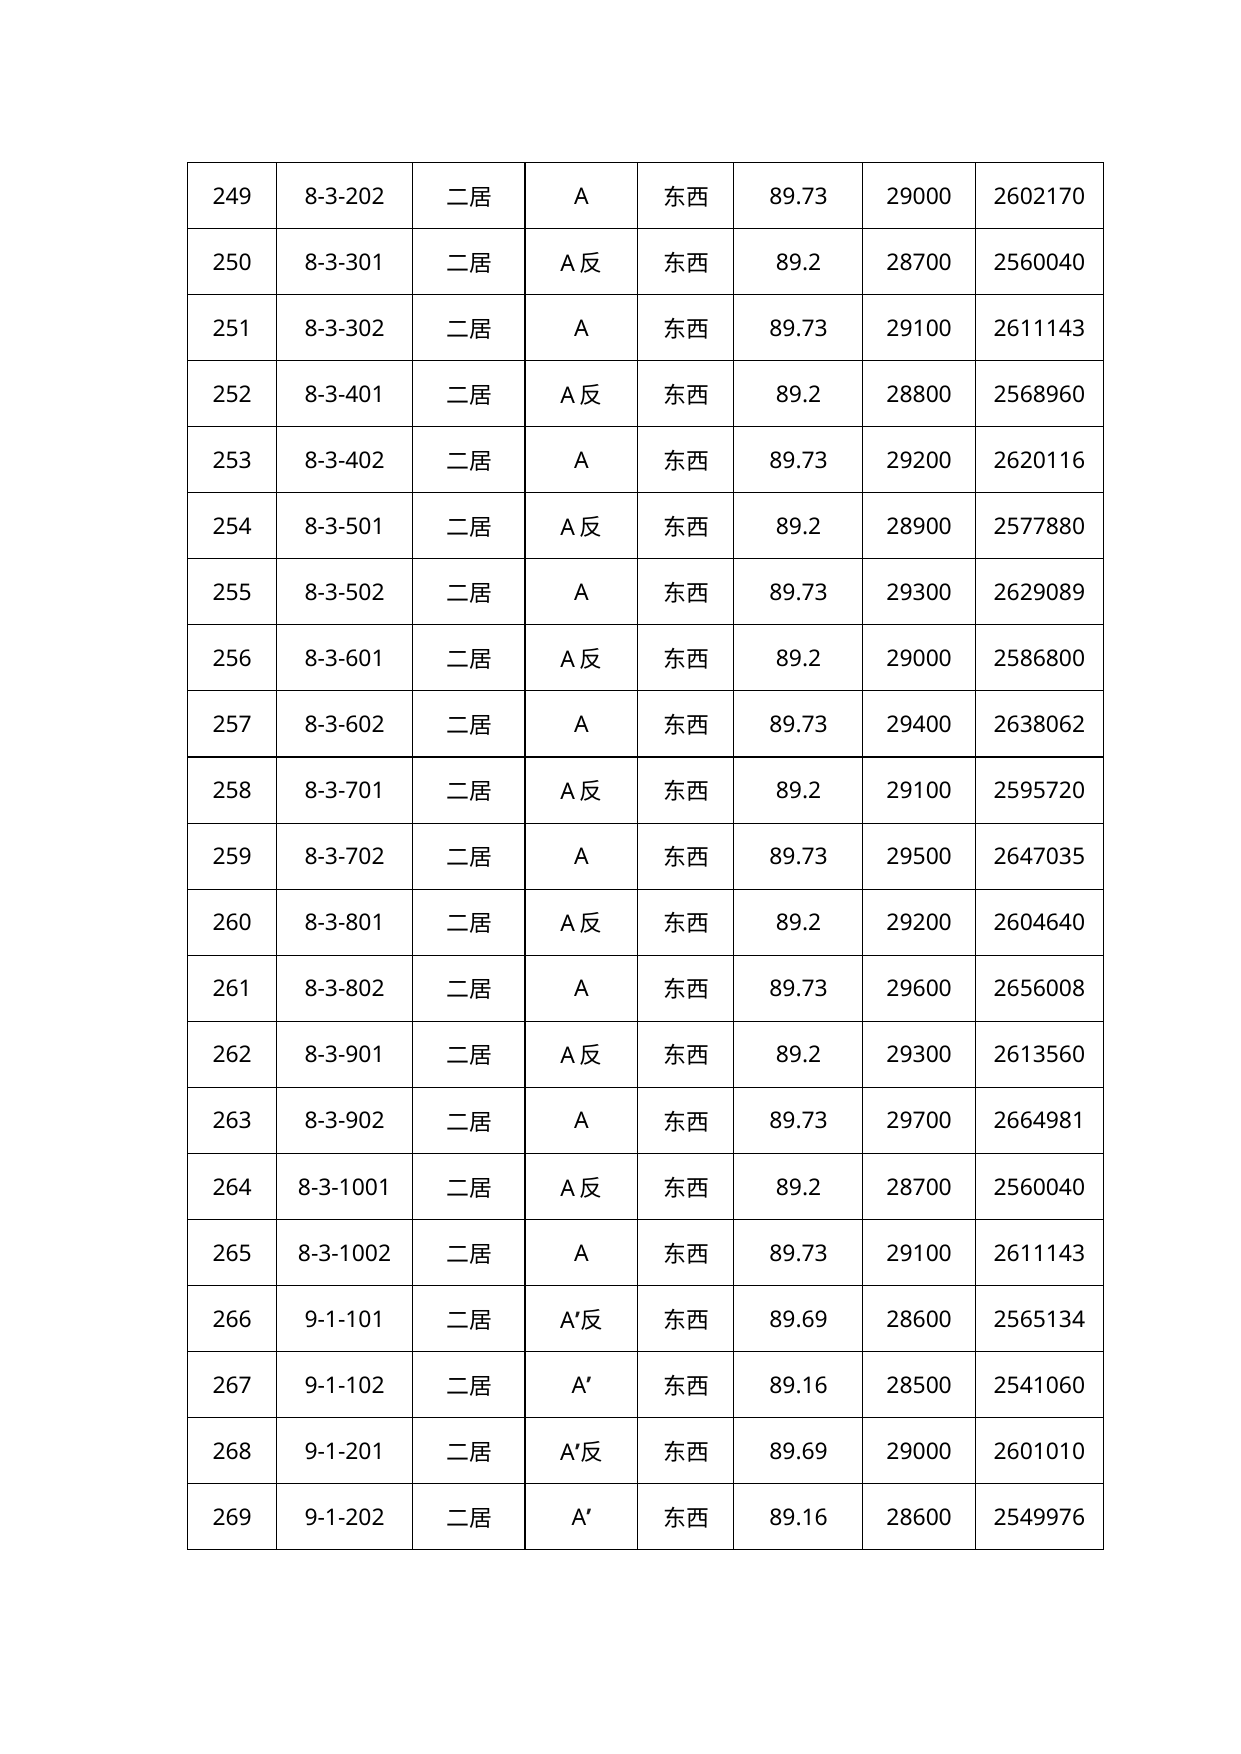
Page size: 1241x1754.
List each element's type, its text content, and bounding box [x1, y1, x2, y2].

table_cell 257 [188, 691, 276, 756]
table_cell 2620116 [976, 427, 1103, 492]
table_cell 二居 [413, 1484, 524, 1549]
table_cell 东西 [638, 890, 733, 954]
table_cell 29400 [863, 691, 975, 756]
table_cell A反 [526, 1154, 637, 1219]
table_cell 89.73 [734, 691, 862, 756]
table_cell 89.73 [734, 1220, 862, 1285]
table_cell 二居 [413, 229, 524, 294]
table_cell A反 [526, 890, 637, 954]
table_cell 东西 [638, 361, 733, 426]
table_cell 28900 [863, 493, 975, 558]
table_cell 2568960 [976, 361, 1103, 426]
table_cell A [526, 1088, 637, 1153]
table_cell 28600 [863, 1286, 975, 1351]
table_cell 266 [188, 1286, 276, 1351]
table_cell 89.2 [734, 229, 862, 294]
table_cell 29000 [863, 163, 975, 228]
table_cell 268 [188, 1418, 276, 1483]
table_cell A反 [526, 625, 637, 690]
table_cell 254 [188, 493, 276, 558]
table_cell 二居 [413, 1154, 524, 1219]
table_cell 8-3-801 [277, 890, 412, 954]
table_cell 89.2 [734, 625, 862, 690]
table_cell 89.2 [734, 361, 862, 426]
table_cell 东西 [638, 625, 733, 690]
table_cell A反 [526, 1022, 637, 1087]
table_cell 29100 [863, 758, 975, 822]
table_cell 29200 [863, 890, 975, 954]
table_cell 二居 [413, 1286, 524, 1351]
table_cell 东西 [638, 1022, 733, 1087]
table_cell 28800 [863, 361, 975, 426]
table_cell 8-3-602 [277, 691, 412, 756]
table_cell 东西 [638, 1352, 733, 1417]
table_cell 2565134 [976, 1286, 1103, 1351]
table_cell 249 [188, 163, 276, 228]
table_cell 28600 [863, 1484, 975, 1549]
table_cell 东西 [638, 295, 733, 360]
table_cell 东西 [638, 691, 733, 756]
table_cell 二居 [413, 493, 524, 558]
table_cell 89.2 [734, 1154, 862, 1219]
table_cell 8-3-702 [277, 824, 412, 888]
table_cell 东西 [638, 956, 733, 1021]
table_cell 2595720 [976, 758, 1103, 822]
table_cell 89.16 [734, 1352, 862, 1417]
table_cell 东西 [638, 163, 733, 228]
table_cell 2601010 [976, 1418, 1103, 1483]
table_cell 二居 [413, 956, 524, 1021]
table_cell 29700 [863, 1088, 975, 1153]
table_cell 二居 [413, 1220, 524, 1285]
table_cell 253 [188, 427, 276, 492]
table_cell 2611143 [976, 1220, 1103, 1285]
table_cell 2647035 [976, 824, 1103, 888]
table_cell 8-3-901 [277, 1022, 412, 1087]
table_cell 二居 [413, 163, 524, 228]
table_cell 263 [188, 1088, 276, 1153]
table_cell 东西 [638, 493, 733, 558]
table_cell 2541060 [976, 1352, 1103, 1417]
table_cell 二居 [413, 1088, 524, 1153]
table_cell 东西 [638, 1418, 733, 1483]
table_cell 264 [188, 1154, 276, 1219]
table_cell 89.73 [734, 824, 862, 888]
table_cell 89.69 [734, 1418, 862, 1483]
table_cell 东西 [638, 824, 733, 888]
table_cell 265 [188, 1220, 276, 1285]
table_cell 8-3-501 [277, 493, 412, 558]
table_cell A [526, 824, 637, 888]
table_cell A’反 [526, 1286, 637, 1351]
table_cell 258 [188, 758, 276, 822]
table_cell 267 [188, 1352, 276, 1417]
table_cell 28700 [863, 229, 975, 294]
table_cell 9-1-102 [277, 1352, 412, 1417]
table_cell 二居 [413, 625, 524, 690]
table_cell 二居 [413, 824, 524, 888]
table_cell A [526, 559, 637, 624]
table_cell 8-3-802 [277, 956, 412, 1021]
table_cell A反 [526, 229, 637, 294]
table_cell 251 [188, 295, 276, 360]
table_cell 东西 [638, 1286, 733, 1351]
table_cell 8-3-902 [277, 1088, 412, 1153]
table_cell 2638062 [976, 691, 1103, 756]
table_cell 2577880 [976, 493, 1103, 558]
table_cell 89.2 [734, 890, 862, 954]
table_cell 89.73 [734, 956, 862, 1021]
table_cell 29100 [863, 1220, 975, 1285]
table_cell 2604640 [976, 890, 1103, 954]
table_cell 二居 [413, 361, 524, 426]
table_cell 29300 [863, 559, 975, 624]
table_cell 二居 [413, 691, 524, 756]
table_cell 东西 [638, 427, 733, 492]
table_cell 二居 [413, 427, 524, 492]
table_cell 东西 [638, 1484, 733, 1549]
table_cell A [526, 956, 637, 1021]
table_cell 二居 [413, 1352, 524, 1417]
table_cell 2629089 [976, 559, 1103, 624]
table_cell 29000 [863, 625, 975, 690]
table_cell A [526, 163, 637, 228]
table_cell A反 [526, 493, 637, 558]
table_cell 2611143 [976, 295, 1103, 360]
table_cell 2586800 [976, 625, 1103, 690]
table_cell 29300 [863, 1022, 975, 1087]
table_cell A反 [526, 758, 637, 822]
table_cell 2602170 [976, 163, 1103, 228]
table_cell 二居 [413, 295, 524, 360]
table_cell A’ [526, 1352, 637, 1417]
table_cell 29600 [863, 956, 975, 1021]
table_cell 二居 [413, 758, 524, 822]
table_cell 东西 [638, 1088, 733, 1153]
table_cell 8-3-302 [277, 295, 412, 360]
table_cell 9-1-201 [277, 1418, 412, 1483]
table_cell 东西 [638, 1154, 733, 1219]
table_cell 2664981 [976, 1088, 1103, 1153]
table_cell 二居 [413, 559, 524, 624]
table_cell 259 [188, 824, 276, 888]
table_cell 2613560 [976, 1022, 1103, 1087]
table_cell A’反 [526, 1418, 637, 1483]
table_cell 252 [188, 361, 276, 426]
table_cell 二居 [413, 1022, 524, 1087]
table_cell 269 [188, 1484, 276, 1549]
table_cell 89.16 [734, 1484, 862, 1549]
table_cell 2549976 [976, 1484, 1103, 1549]
table_cell 89.2 [734, 758, 862, 822]
table_cell 262 [188, 1022, 276, 1087]
table_cell 89.2 [734, 493, 862, 558]
table_cell 东西 [638, 559, 733, 624]
table_cell 9-1-202 [277, 1484, 412, 1549]
table_cell 东西 [638, 758, 733, 822]
table_cell 8-3-301 [277, 229, 412, 294]
table_cell 东西 [638, 229, 733, 294]
table_cell A反 [526, 361, 637, 426]
table_cell 2656008 [976, 956, 1103, 1021]
table_cell 28500 [863, 1352, 975, 1417]
table_cell 255 [188, 559, 276, 624]
table_cell 89.73 [734, 163, 862, 228]
table_cell 89.2 [734, 1022, 862, 1087]
table_cell 29500 [863, 824, 975, 888]
table_cell 8-3-502 [277, 559, 412, 624]
table_cell 8-3-701 [277, 758, 412, 822]
table_cell 东西 [638, 1220, 733, 1285]
table_cell 89.73 [734, 559, 862, 624]
table_cell 二居 [413, 890, 524, 954]
table_cell 89.73 [734, 295, 862, 360]
table_cell 89.73 [734, 427, 862, 492]
table_cell 2560040 [976, 1154, 1103, 1219]
table_cell 28700 [863, 1154, 975, 1219]
table_cell 29000 [863, 1418, 975, 1483]
table_cell 8-3-601 [277, 625, 412, 690]
table_cell 8-3-1002 [277, 1220, 412, 1285]
table_cell 89.69 [734, 1286, 862, 1351]
table_cell A [526, 691, 637, 756]
table_cell A [526, 1220, 637, 1285]
table_cell 89.73 [734, 1088, 862, 1153]
table_cell 8-3-401 [277, 361, 412, 426]
table_cell 261 [188, 956, 276, 1021]
table_cell 29100 [863, 295, 975, 360]
table_cell 8-3-1001 [277, 1154, 412, 1219]
table_cell 8-3-202 [277, 163, 412, 228]
table_cell 250 [188, 229, 276, 294]
table_cell 256 [188, 625, 276, 690]
table_cell 9-1-101 [277, 1286, 412, 1351]
table_cell A [526, 427, 637, 492]
table_cell A’ [526, 1484, 637, 1549]
table_cell 8-3-402 [277, 427, 412, 492]
table_cell A [526, 295, 637, 360]
table_cell 二居 [413, 1418, 524, 1483]
table_cell 29200 [863, 427, 975, 492]
table_cell 260 [188, 890, 276, 954]
table_cell 2560040 [976, 229, 1103, 294]
